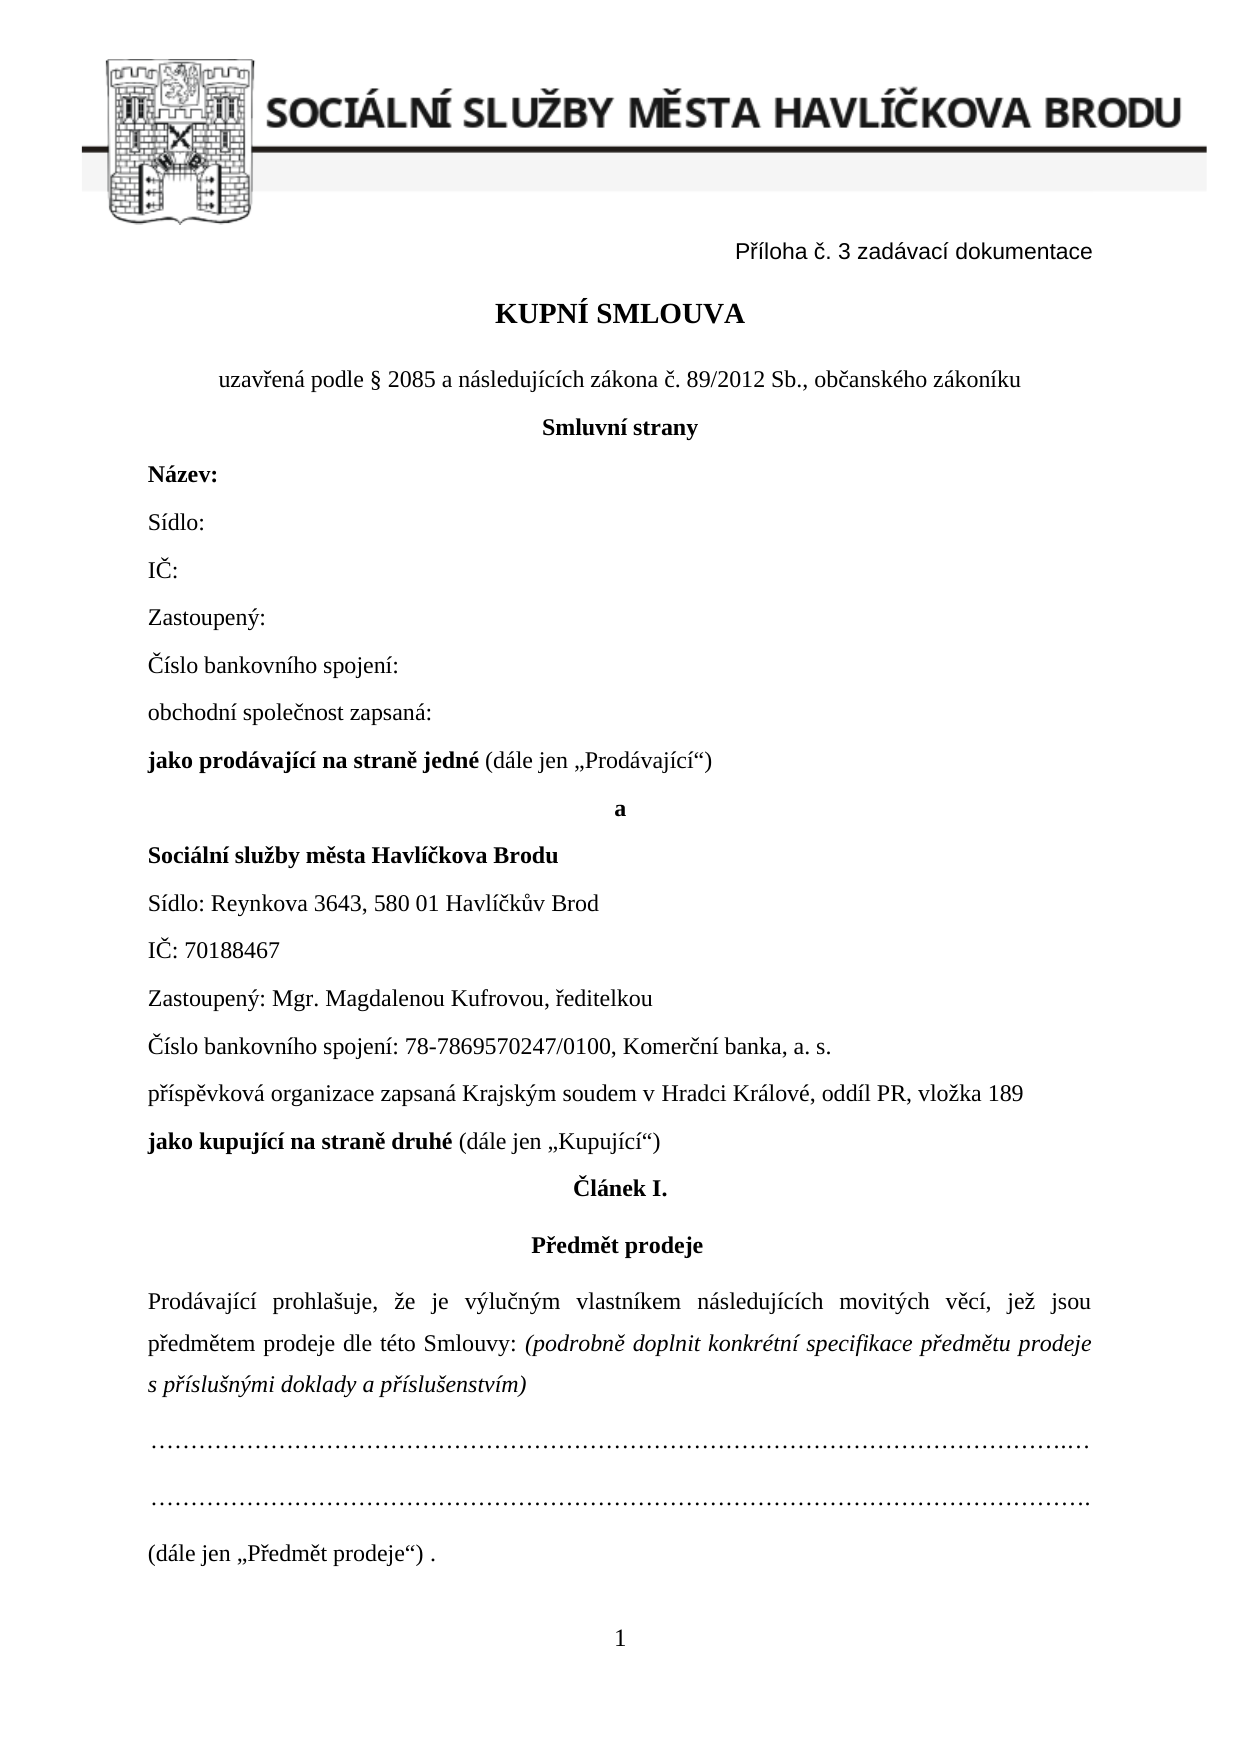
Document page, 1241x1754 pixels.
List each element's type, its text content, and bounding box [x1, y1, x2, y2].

text Prodávající prohlašuje, že je výlučným vlastníkem následujících movitých věcí, jež jsou předmětem prodeje dle této Smlouvy: (podrobně doplnit konkrétní specifikace předmětu prodeje s příslušnými doklady a příslušenstvím) [148, 1287, 1093, 1397]
text Článek I. [148, 1174, 1093, 1202]
text a [148, 794, 1093, 821]
text KUPNÍ SMLOUVA [148, 296, 1093, 330]
text Sídlo: Reynkova 3643, 580 01 Havlíčkův Brod [148, 889, 1093, 916]
text Název: [148, 460, 1093, 488]
text uzavřená podle § následujících zákona č. 89/2012 Sb., občanského zákoníku [148, 365, 1093, 393]
text (dále jen „Předmět prodeje“) . [148, 1539, 1093, 1567]
text Sídlo: [148, 508, 1093, 536]
text IČ: [148, 556, 1093, 583]
text IČ: 70188467 [148, 936, 1093, 964]
text Příloha č. 3 zadávací dokumentace [148, 193, 1093, 264]
text příspěvková organizace zapsaná Krajským soudem v Hradci Králové, oddíl PR, vložka 189 [148, 1079, 1093, 1107]
text Zastoupený: [148, 603, 1093, 631]
text Číslo bankovního spojení: [148, 651, 1093, 678]
text Zastoupený: Mgr. Magdalenou Kufrovou, ředitelkou [148, 984, 1093, 1012]
text obchodní společnost zapsaná: [148, 698, 1093, 726]
text Sociální služby města Havlíčkova Brodu [148, 841, 1093, 869]
text Smluvní strany [148, 413, 1093, 440]
text jako kupující na straně druhé (dále jen „Kupující“) [148, 1127, 1093, 1154]
text Předmět prodeje [148, 1231, 1093, 1258]
text …………………………………………………………………………………………………….… [148, 1426, 1093, 1454]
text Číslo bankovního spojení: 78-7869570247/0100, Komerční banka, a. s. [148, 1032, 1093, 1059]
text jako prodávající na straně jedné (dále jen „Prodávající“) [148, 746, 1093, 774]
text ………………………………………………………………………………………………………. [148, 1483, 1093, 1510]
